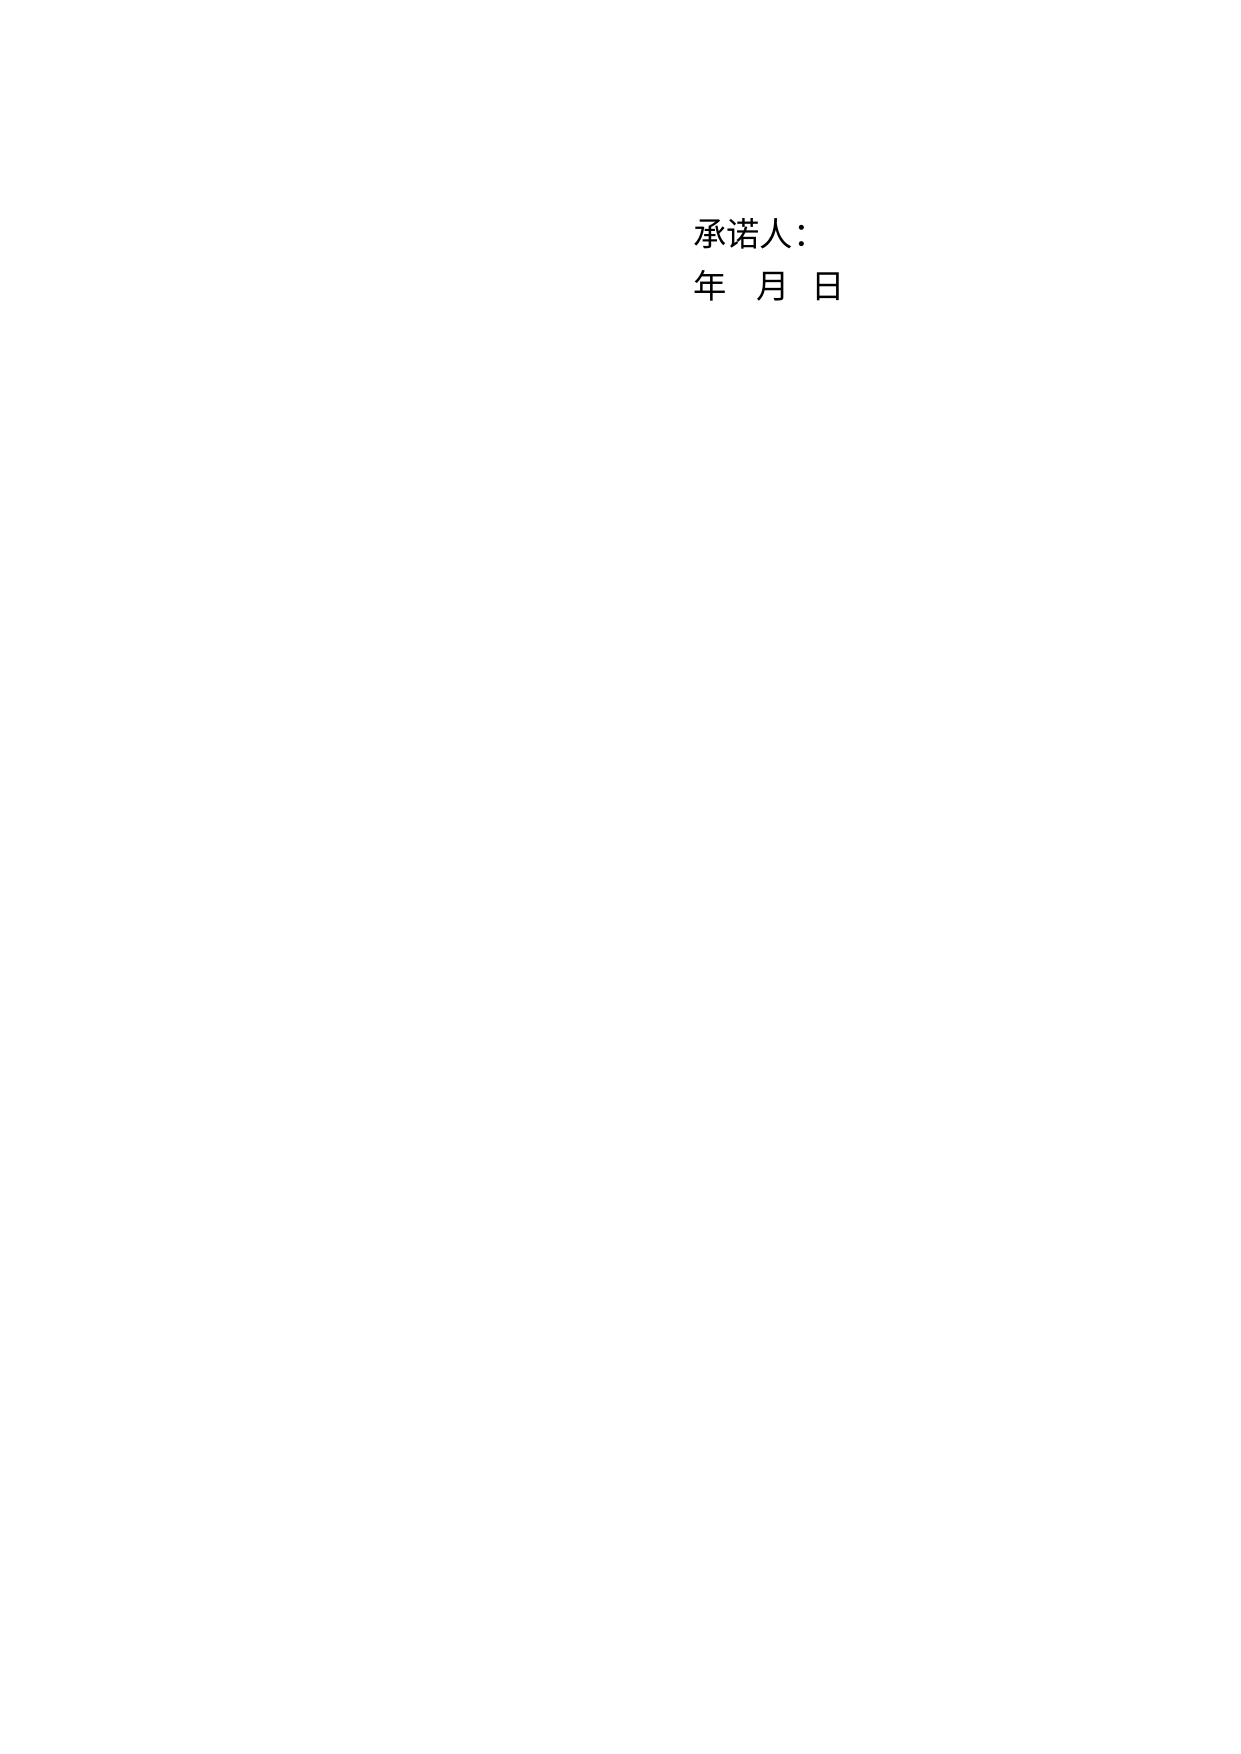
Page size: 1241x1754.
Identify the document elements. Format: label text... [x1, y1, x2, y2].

list 承诺人： [159, 205, 1081, 257]
list 年 月 日 [159, 257, 1081, 309]
